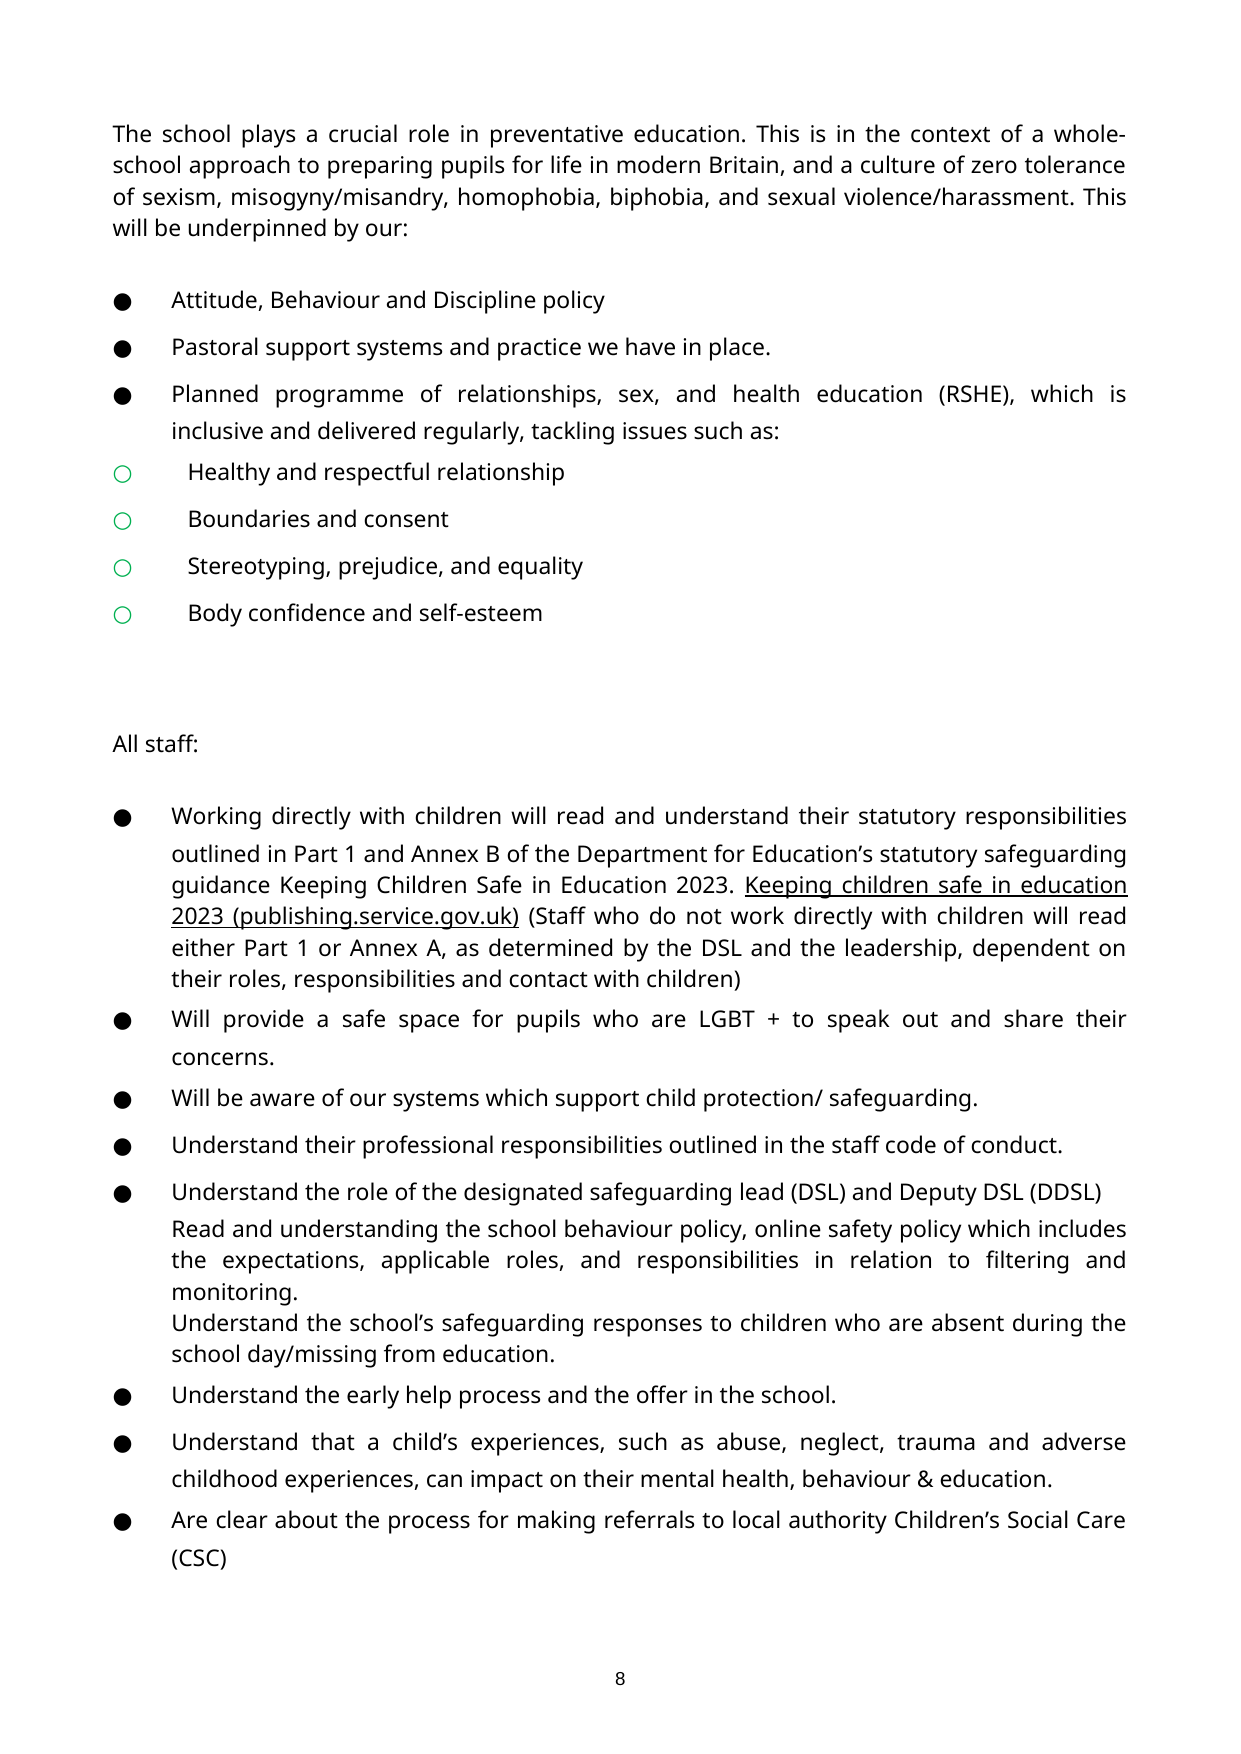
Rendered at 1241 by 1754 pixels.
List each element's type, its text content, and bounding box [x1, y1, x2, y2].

text The school plays a crucial role in preventative education. This is in the context of a whole-school approach to preparing pupils for life in modern Britain, and a culture of zero tolerance of sexism, misogyny/misandry, homophobia, biphobia, and sexual violence/harassment. This will be underpinned by our: [112, 118, 1128, 243]
list Planned programme of relationships, sex, and health education (RSHE), which is inclusive and delivered regularly, tackling issues such as: [112, 368, 1128, 447]
list Understand the early help process and the offer in the school. [112, 1369, 1128, 1416]
list Stereotyping, prejudice, and equality [112, 541, 1128, 587]
list Will be aware of our systems which support child protection/ safeguarding. [112, 1072, 1128, 1119]
list Will provide a safe space for pupils who are LGBT + to speak out and share their concerns. [112, 994, 1128, 1072]
list Healthy and respectful relationship [112, 447, 1128, 493]
list Pastoral support systems and practice we have in place. [112, 321, 1128, 368]
list Attitude, Behaviour and Discipline policy [112, 274, 1128, 321]
list Are clear about the process for making referrals to local authority Children’s Social Care (CSC) [112, 1494, 1128, 1573]
list Understand the role of the designated safeguarding lead (DSL) and Deputy DSL (DDSL) [112, 1166, 1128, 1213]
text Read and understanding the school behaviour policy, online safety policy which includes the expectations, applicable roles, and responsibilities in relation to filtering and monitoring. [171, 1213, 1128, 1307]
list Boundaries and consent [112, 493, 1128, 541]
text All staff: [112, 728, 1128, 759]
text Understand the school’s safeguarding responses to children who are absent during the school day/missing from education. [171, 1307, 1128, 1369]
list Understand that a child’s experiences, such as abuse, neglect, trauma and adverse childhood experiences, can impact on their mental health, behaviour & education. [112, 1416, 1128, 1494]
list Understand their professional responsibilities outlined in the staff code of conduct. [112, 1119, 1128, 1166]
list Working directly with children will read and understand their statutory responsibilities outlined in Part 1 and Annex B of the Department for Education’s statutory safeguarding guidance Keeping Children Safe in Education 2023. Keeping children safe in education 2023 (publishing.service.gov.uk) (Staff who do not work directly with children will read either Part 1 or Annex A, as determined by the DSL and the leadership, dependent on their roles, responsibilities and contact with children) [112, 791, 1128, 994]
list Body confidence and self-esteem [112, 587, 1128, 634]
